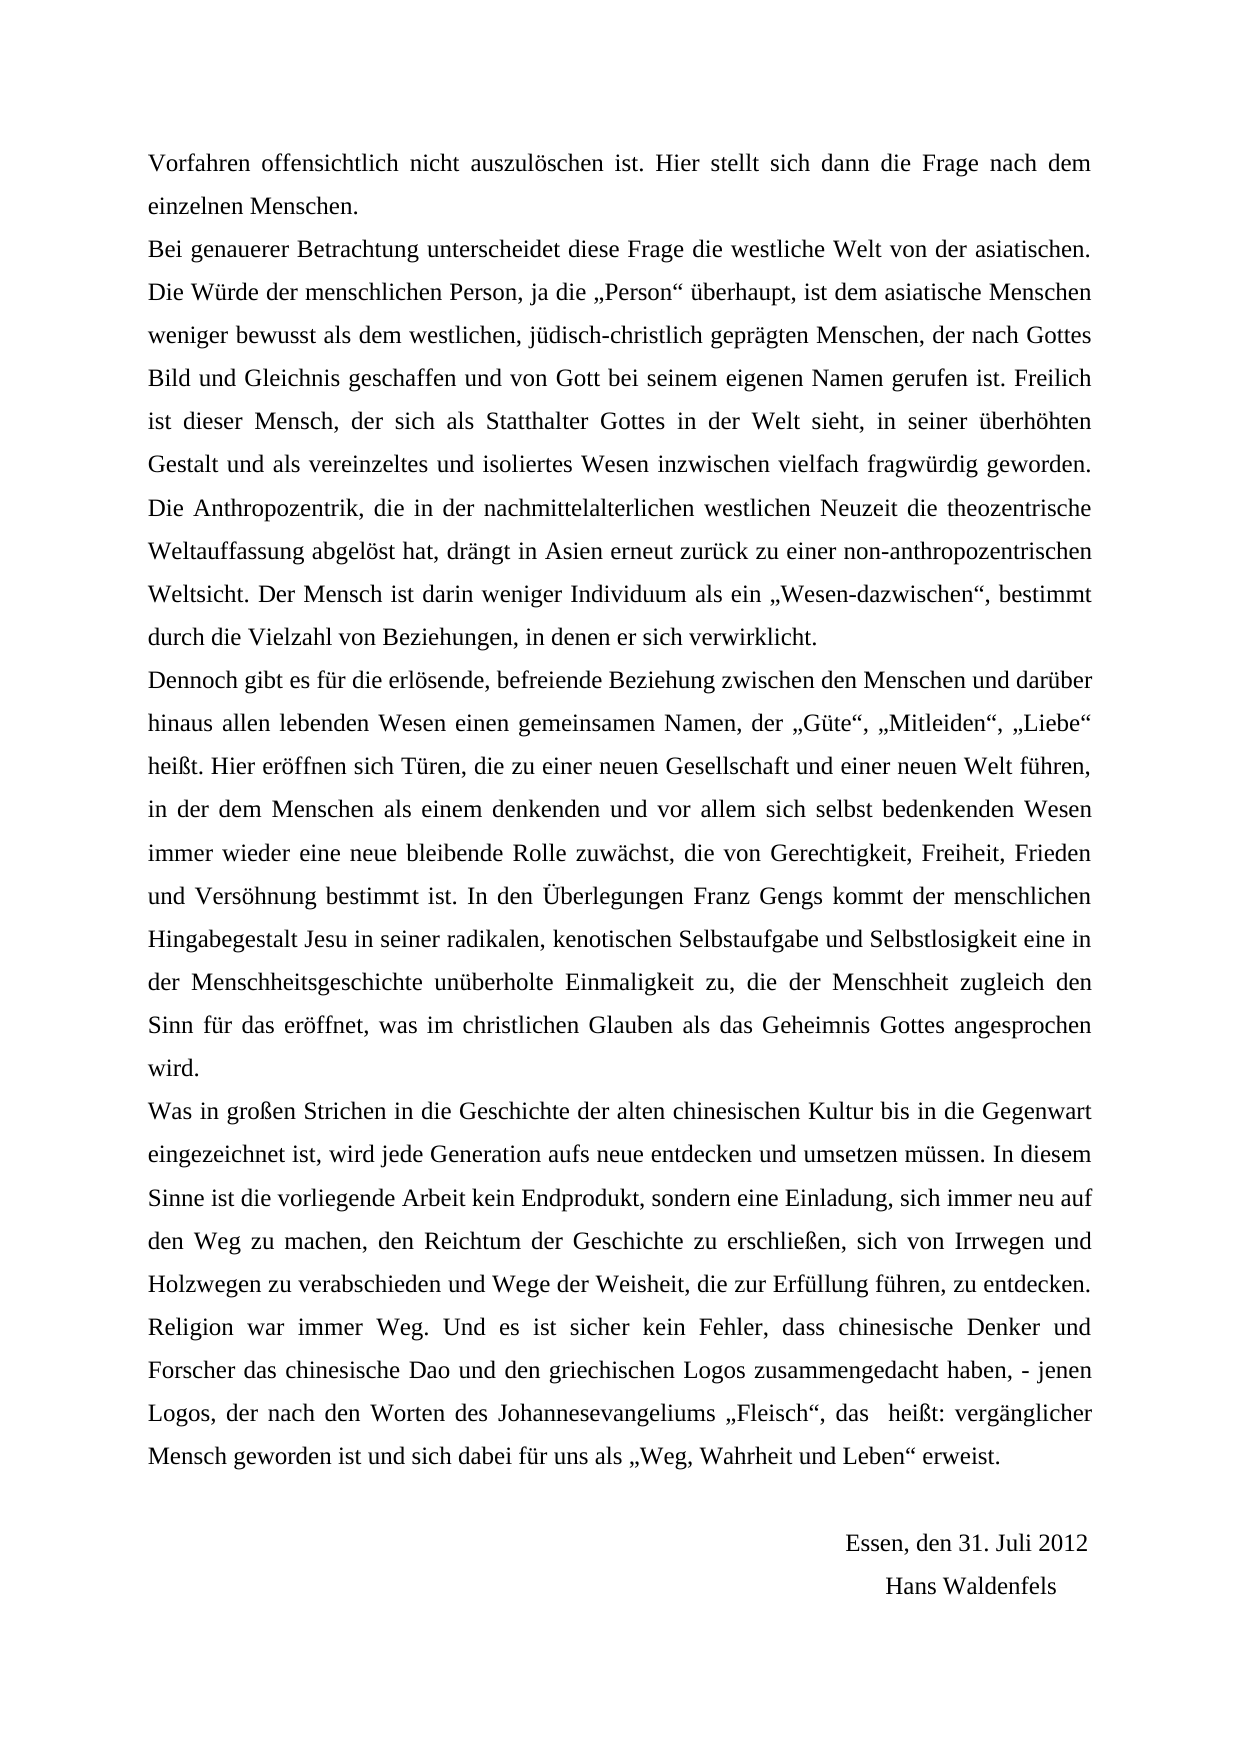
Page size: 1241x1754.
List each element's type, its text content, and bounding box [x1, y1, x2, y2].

text Hans Waldenfels [148, 1571, 1093, 1599]
text Dennoch gibt es für die erlösende, befreiende Beziehung zwischen den Menschen und darüber hinaus allen lebenden Wesen einen gemeinsamen Namen, der „Güte“, „Mitleiden“, „Liebe“ heißt. Hier eröffnen sich Türen, die zu einer neuen Gesellschaft und einer neuen Welt führen, in der dem Menschen als einem denkenden und vor allem sich selbst bedenkenden Wesen immer wieder eine neue bleibende Rolle zuwächst, die von Gerechtigkeit, Freiheit, Frieden und Versöhnung bestimmt ist. In den Überlegungen Franz Gengs kommt der menschlichen Hingabegestalt Jesu in seiner radikalen, kenotischen Selbstaufgabe und Selbstlosigkeit eine in der Menschheitsgeschichte unüberholte Einmaligkeit zu, die der Menschheit zugleich den Sinn für das eröffnet, was im christlichen Glauben als das Geheimnis Gottes angesprochen wird. [148, 665, 1093, 1082]
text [148, 148, 1093, 219]
text Was in großen Strichen in die Geschichte der alten chinesischen Kultur bis in die Gegenwart eingezeichnet ist, wird jede Generation aufs neue entdecken und umsetzen müssen. In diesem Sinne ist die vorliegende Arbeit kein Endprodukt, sondern eine Einladung, sich immer neu auf den Weg zu machen, den Reichtum der Geschichte zu erschließen, sich von Irrwegen und Holzwegen zu verabschieden und Wege der Weisheit, die zur Erfüllung führen, zu entdecken. Religion war immer Weg. Und es ist sicher kein Fehler, dass chinesische Denker und Forscher das chinesische Dao und den griechischen Logos zusammengedacht haben, - jenen Logos, der nach den Worten des Johannesevangeliums „Fleisch“, das heißt: vergänglicher Mensch geworden ist und sich dabei für uns als „Weg, Wahrheit und Leben“ erweist. [148, 1096, 1093, 1470]
text Essen, den 31. Juli 2012 [148, 1528, 1093, 1556]
text Bei genauerer Betrachtung unterscheidet diese Frage die westliche Welt von der asiatischen. Die Würde der menschlichen Person, ja die „Person“ überhaupt, ist dem asiatische Menschen weniger bewusst als dem westlichen, jüdisch-christlich geprägten Menschen, der nach Gottes Bild und Gleichnis geschaffen und von Gott bei seinem eigenen Namen gerufen ist. Freilich ist dieser Mensch, der sich als Statthalter Gottes in der Welt sieht, in seiner überhöhten Gestalt und als vereinzeltes und isoliertes Wesen inzwischen vielfach fragwürdig geworden. Die Anthropozentrik, die in der nachmittelalterlichen westlichen Neuzeit die theozentrische Weltauffassung abgelöst hat, drängt in Asien erneut zurück zu einer non-anthropozentrischen Weltsicht. Der Mensch ist darin weniger Individuum als ein „Wesen-dazwischen“, bestimmt durch die Vielzahl von Beziehungen, in denen er sich verwirklicht. [148, 234, 1093, 651]
